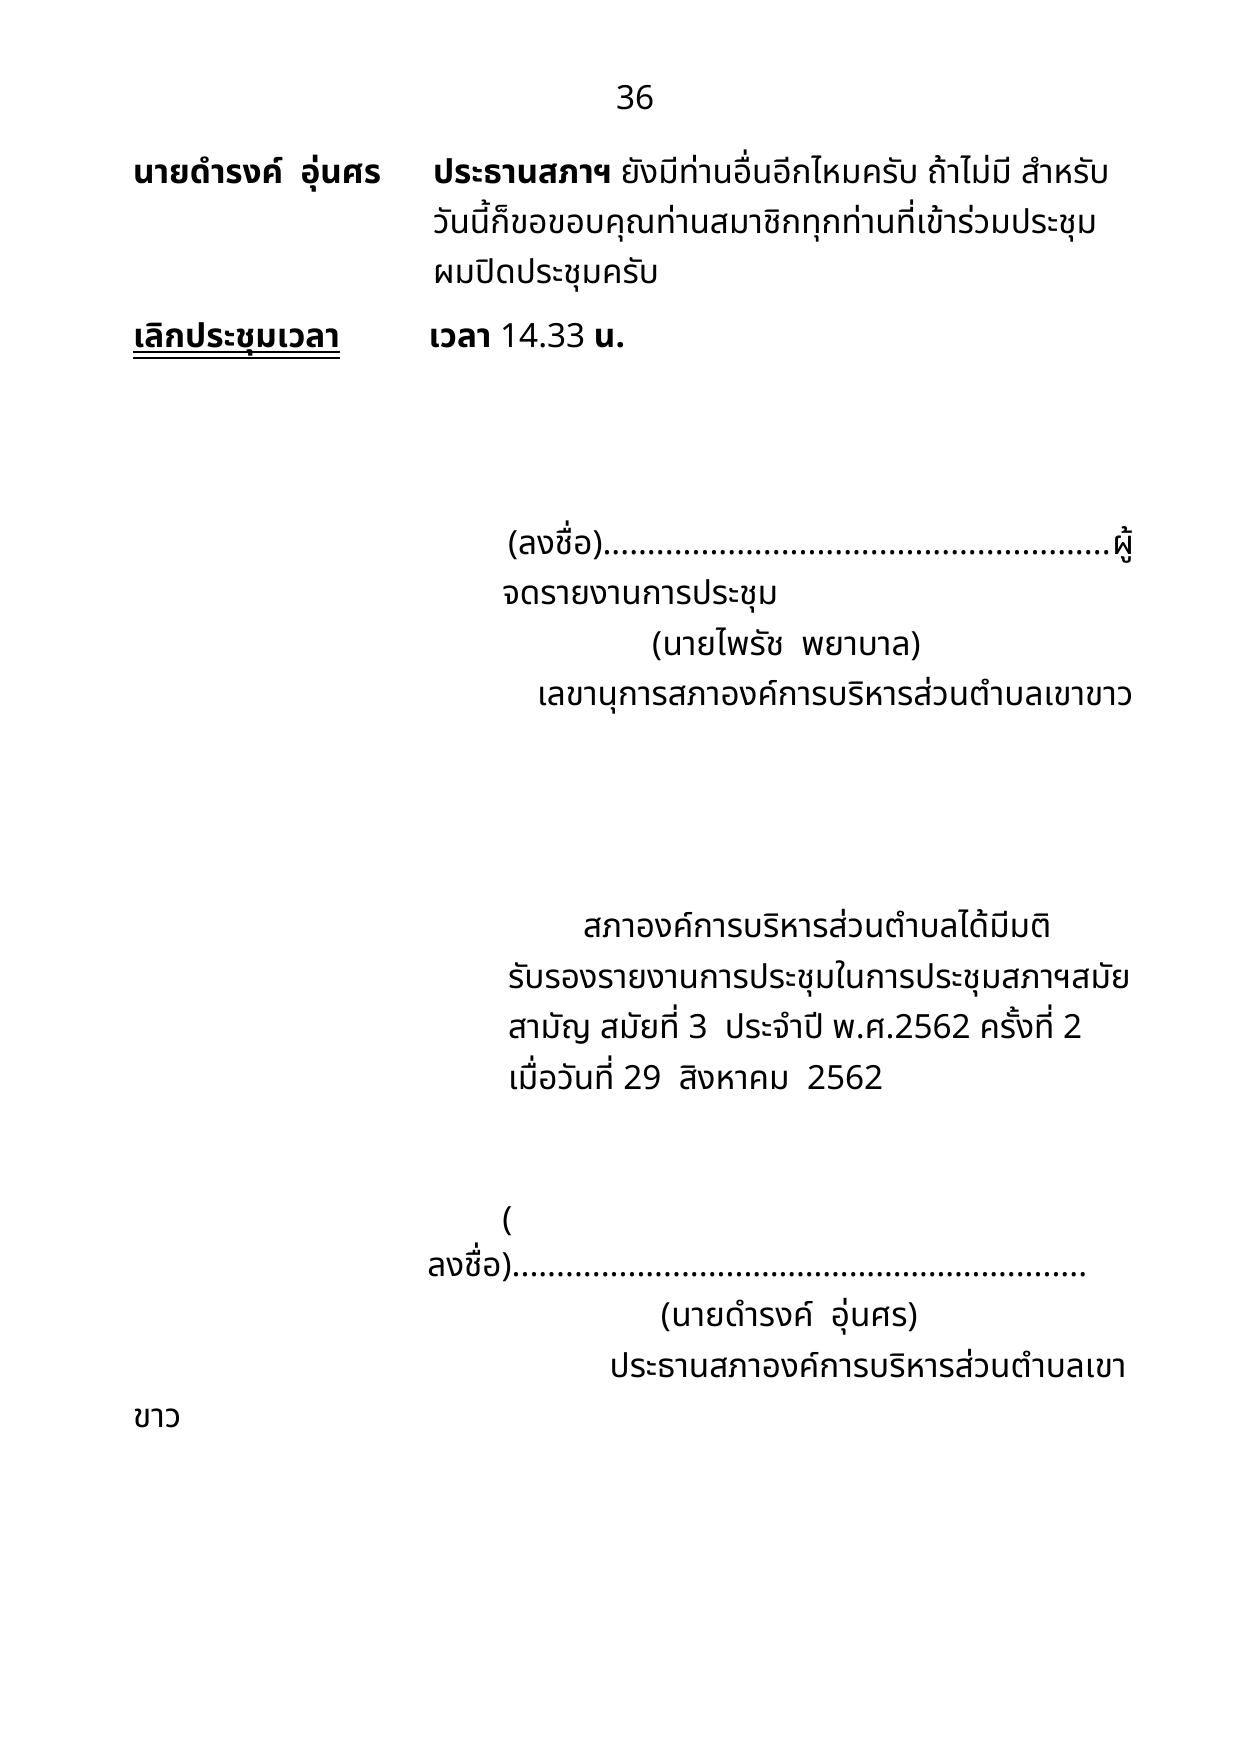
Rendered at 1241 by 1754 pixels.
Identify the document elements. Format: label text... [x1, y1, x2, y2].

text สภาองค์การบริหารส่วนตำบลได้มีมติรับรองรายงานการประชุมในการประชุมสภาฯสมัยสามัญ สมัยที่ 3 ประจำปี พ.ศ.2562 ครั้งที่ 2 เมื่อวันที่ 29 สิงหาคม 2562 [508, 902, 1137, 1104]
text เลิกประชุมเวลา เวลา 14.33 น. [133, 311, 1137, 362]
text (ลงชื่อ).........................................................ผู้จดรายงานการประชุม [133, 518, 1137, 619]
text (นายไพรัช พยาบาล) [133, 619, 1137, 670]
text นายดำรงค์ อุ่นศร ประธานสภาฯ ยังมีท่านอื่นอีกไหมครับ ถ้าไม่มี สำหรับวันนี้ก็ขอขอบคุณท่านสมาชิกทุกท่านที่เข้าร่วมประชุม ผมปิดประชุมครับ [133, 148, 1137, 299]
text ประธานสภาองค์การบริหารส่วนตำบลเขาขาว [133, 1342, 1137, 1443]
subtitle (ลงชื่อ)..........................…………………………......... [427, 1195, 1137, 1291]
text (นายดำรงค์ อุ่นศร) [583, 1291, 1137, 1342]
text เลขานุการสภาองค์การบริหารส่วนตำบลเขาขาว [133, 670, 1137, 721]
